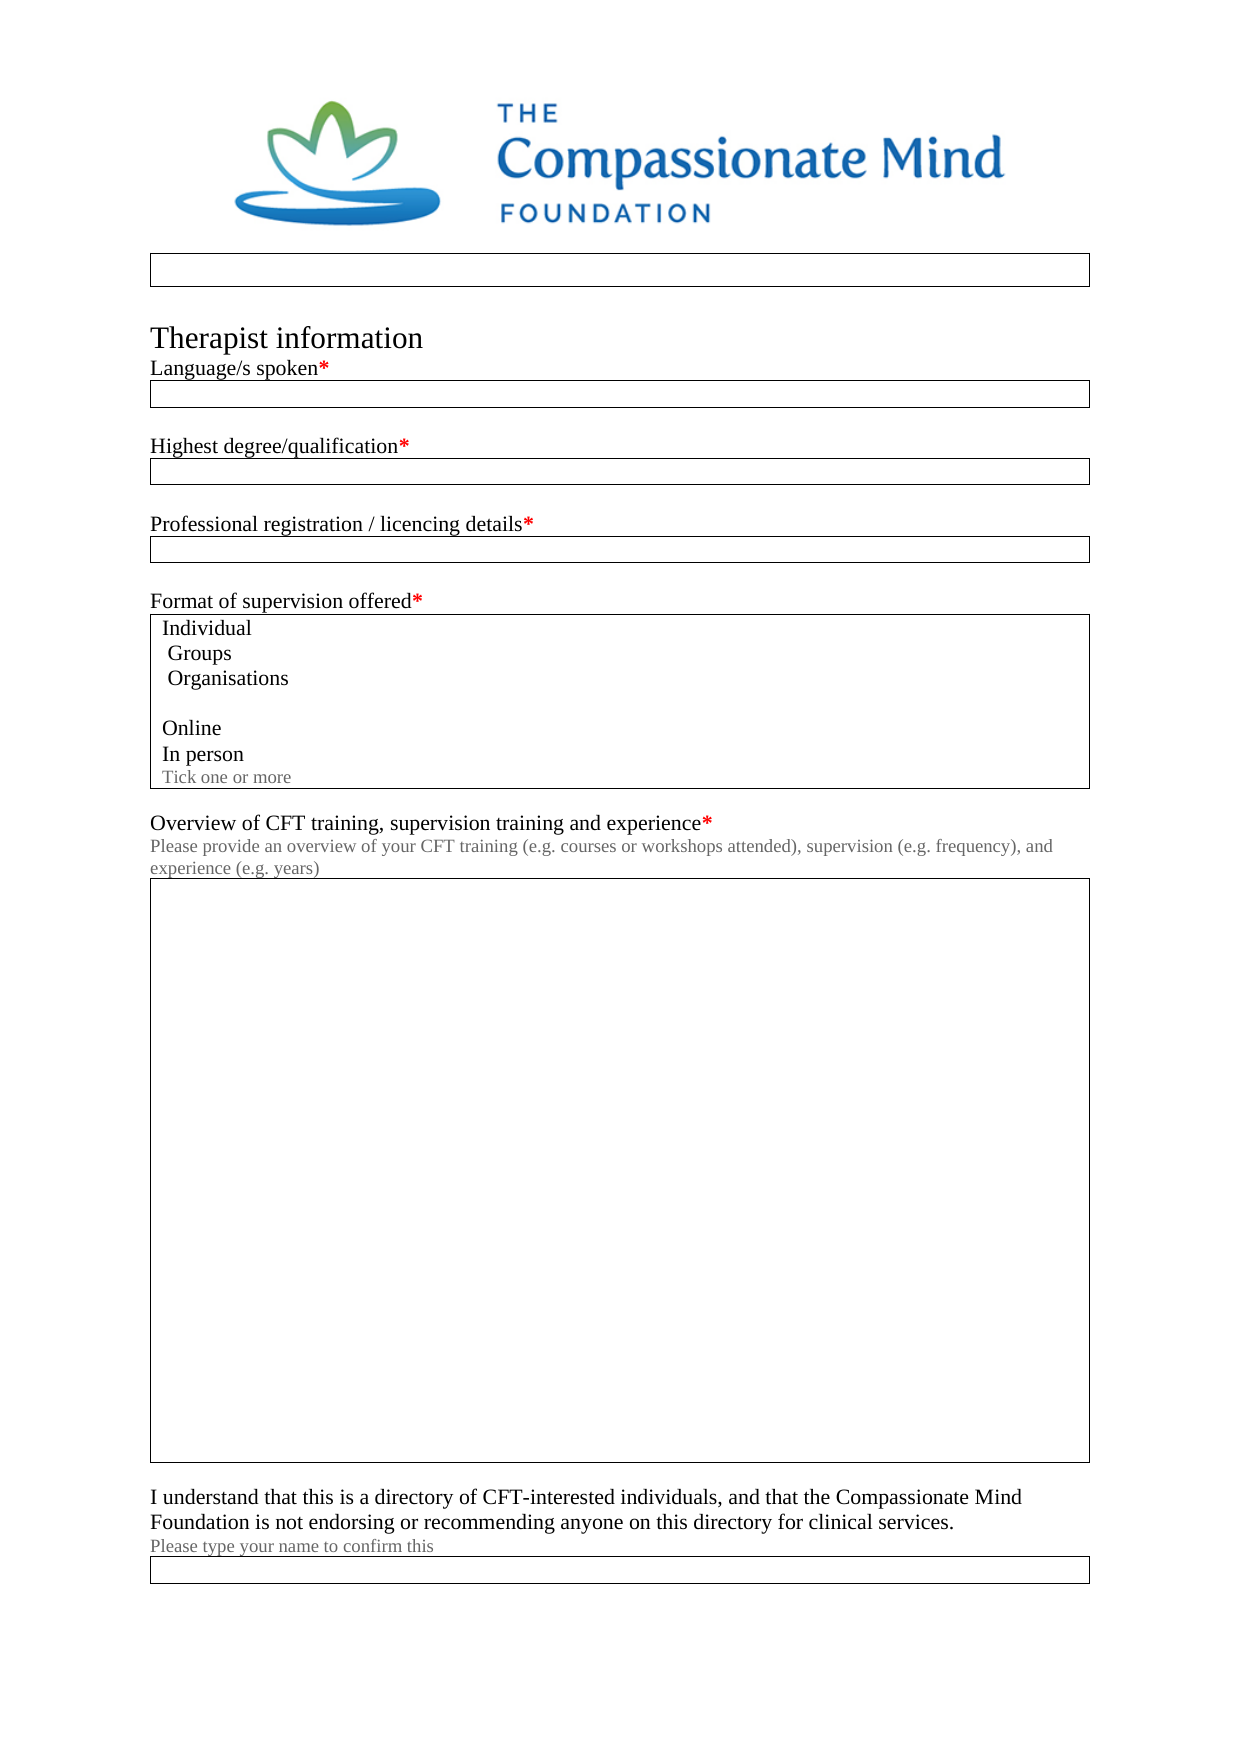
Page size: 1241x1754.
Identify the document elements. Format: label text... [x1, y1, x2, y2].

table_header [151, 254, 1089, 286]
table_header [151, 381, 1089, 407]
text Highest degree/qualification* [150, 433, 1090, 458]
table_header [151, 1557, 1089, 1582]
table_header [151, 879, 1089, 1462]
picture [150, 75, 1090, 253]
text Language/s spoken* [150, 355, 1090, 380]
text I understand that this is a directory of CFT-interested individuals, and that the Compassionate Mind Foundation is not endorsing or recommending anyone on this directory for clinical services. [150, 1484, 1090, 1534]
text Professional registration / licencing details* [150, 511, 1090, 536]
text Please type your name to confirm this [150, 1534, 1090, 1556]
table_header [151, 459, 1089, 484]
text Please provide an overview of your CFT training (e.g. courses or workshops attended), supervision (e.g. frequency), and experience (e.g. years) [150, 835, 1090, 878]
text Overview of CFT training, supervision training and experience* [150, 810, 1090, 835]
text Therapist information [150, 319, 1090, 355]
text Format of supervision offered* [150, 588, 1090, 613]
table_header Individual Groups Organisations Online In person Tick one or more [151, 615, 1089, 787]
table_header [151, 537, 1089, 562]
